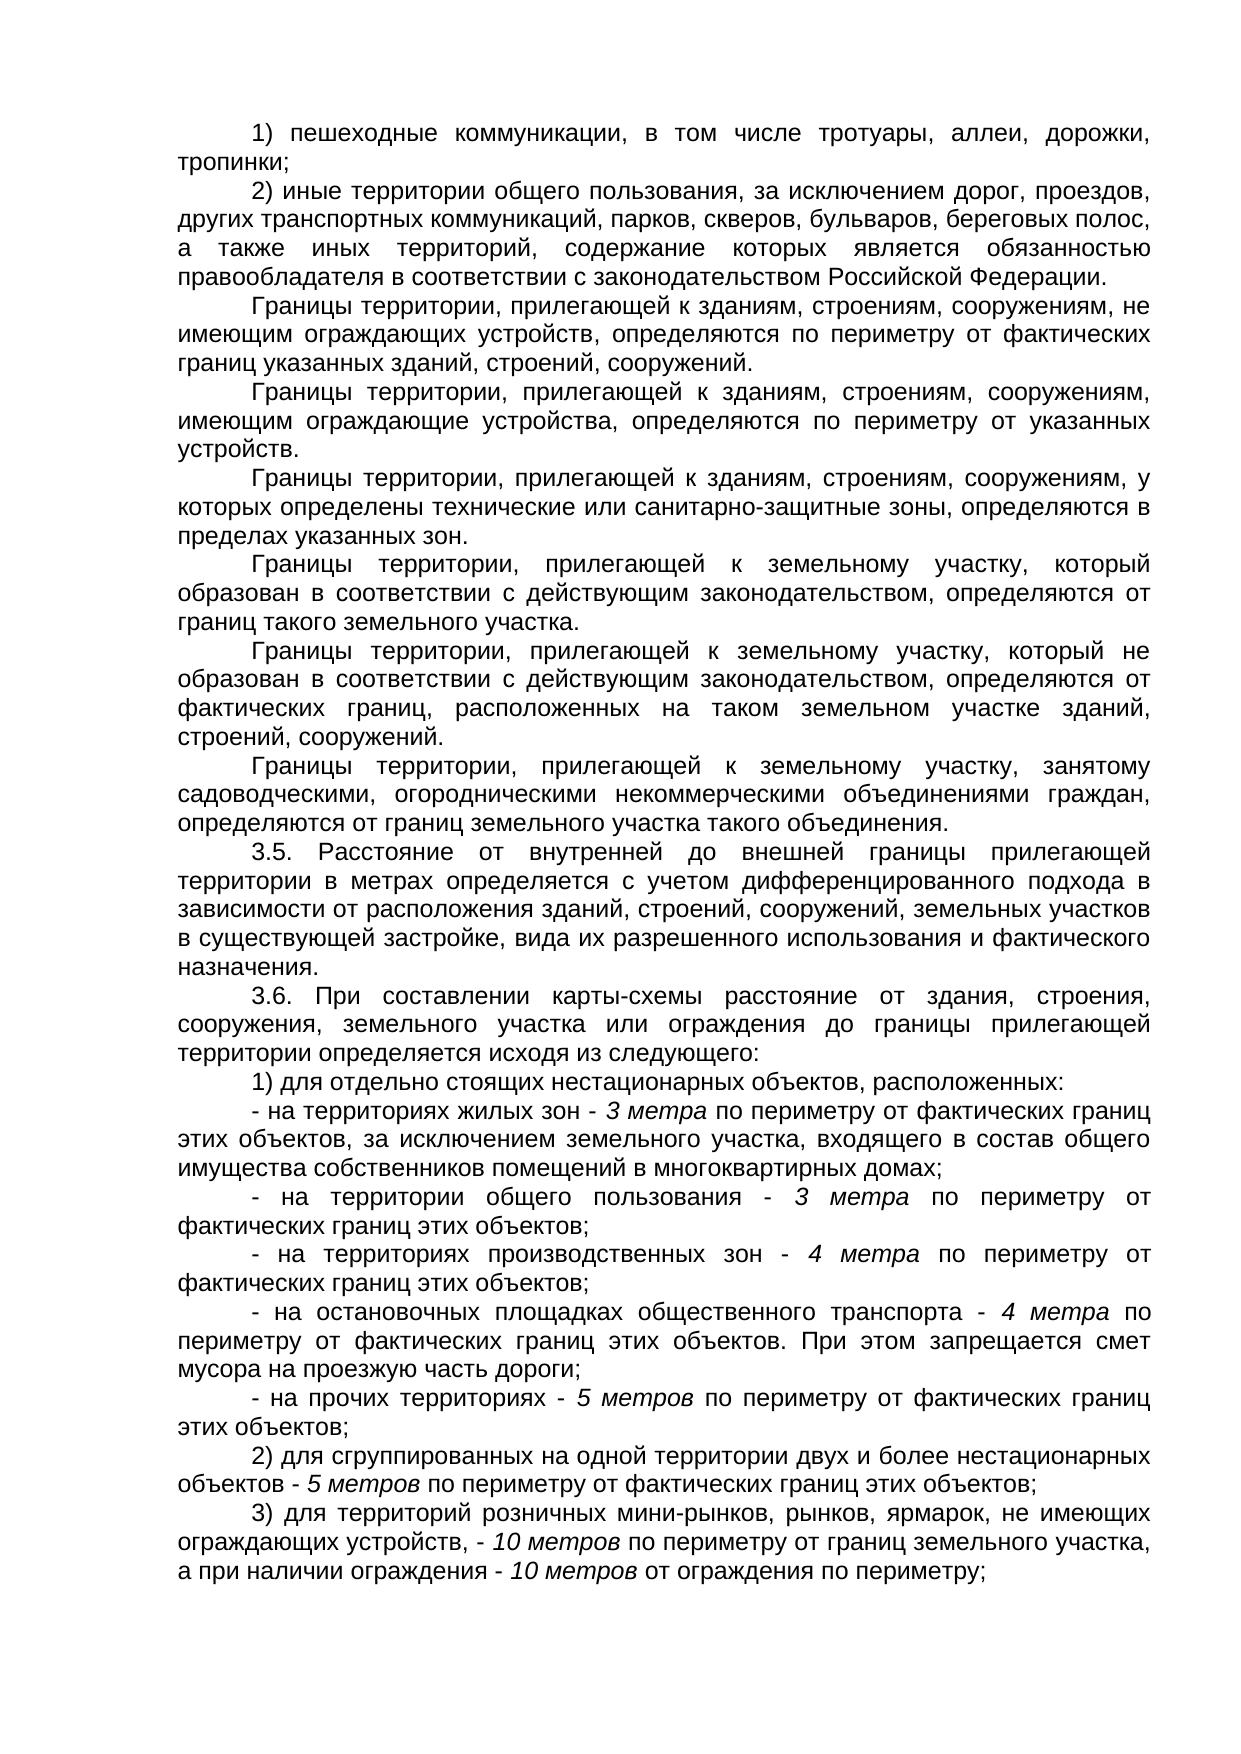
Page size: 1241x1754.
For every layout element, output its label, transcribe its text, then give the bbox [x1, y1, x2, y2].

text 2) для сгруппированных на одной территории двух и более нестационарных объектов - 5 метров по периметру от фактических границ этих объектов; [177, 1441, 1152, 1498]
text Границы территории, прилегающей к земельному участку, который образован в соответствии с действующим законодательством, определяются от границ такого земельного участка. [177, 549, 1152, 636]
text - на территории общего пользования - 3 метра по периметру от фактических границ этих объектов; [177, 1182, 1152, 1239]
text Границы территории, прилегающей к зданиям, строениям, сооружениям, не имеющим ограждающих устройств, определяются по периметру от фактических границ указанных зданий, строений, сооружений. [177, 291, 1152, 377]
text Границы территории, прилегающей к земельному участку, который не образован в соответствии с действующим законодательством, определяются от фактических границ, расположенных на таком земельном участке зданий, строений, сооружений. [177, 636, 1152, 751]
text - на территориях производственных зон - 4 метра по периметру от фактических границ этих объектов; [177, 1239, 1152, 1297]
text - на остановочных площадках общественного транспорта - 4 метра по периметру от фактических границ этих объектов. При этом запрещается смет мусора на проезжую часть дороги; [177, 1297, 1152, 1383]
text 3) для территорий розничных мини-рынков, рынков, ярмарок, не имеющих ограждающих устройств, - 10 метров по периметру от границ земельного участка, а при наличии ограждения - 10 метров от ограждения по периметру; [177, 1498, 1152, 1584]
text 3.6. При составлении карты-схемы расстояние от здания, строения, сооружения, земельного участка или ограждения до границы прилегающей территории определяется исходя из следующего: [177, 981, 1152, 1067]
text Границы территории, прилегающей к зданиям, строениям, сооружениям, у которых определены технические или санитарно-защитные зоны, определяются в пределах указанных зон. [177, 463, 1152, 549]
text Границы территории, прилегающей к зданиям, строениям, сооружениям, имеющим ограждающие устройства, определяются по периметру от указанных устройств. [177, 377, 1152, 463]
text 3.5. Расстояние от внутренней до внешней границы прилегающей территории в метрах определяется с учетом дифференцированного подхода в зависимости от расположения зданий, строений, сооружений, земельных участков в существующей застройке, вида их разрешенного использования и фактического назначения. [177, 837, 1152, 981]
text 1) пешеходные коммуникации, в том числе тротуары, аллеи, дорожки, тропинки; [177, 118, 1152, 176]
text - на прочих территориях - 5 метров по периметру от фактических границ этих объектов; [177, 1383, 1152, 1441]
text 1) для отдельно стоящих нестационарных объектов, расположенных: [177, 1067, 1152, 1096]
text Границы территории, прилегающей к земельному участку, занятому садоводческими, огородническими некоммерческими объединениями граждан, определяются от границ земельного участка такого объединения. [177, 751, 1152, 837]
text - на территориях жилых зон - 3 метра по периметру от фактических границ этих объектов, за исключением земельного участка, входящего в состав общего имущества собственников помещений в многоквартирных домах; [177, 1096, 1152, 1182]
text 2) иные территории общего пользования, за исключением дорог, проездов, других транспортных коммуникаций, парков, скверов, бульваров, береговых полос, а также иных территорий, содержание которых является обязанностью правообладателя в соответствии с законодательством Российской Федерации. [177, 176, 1152, 291]
